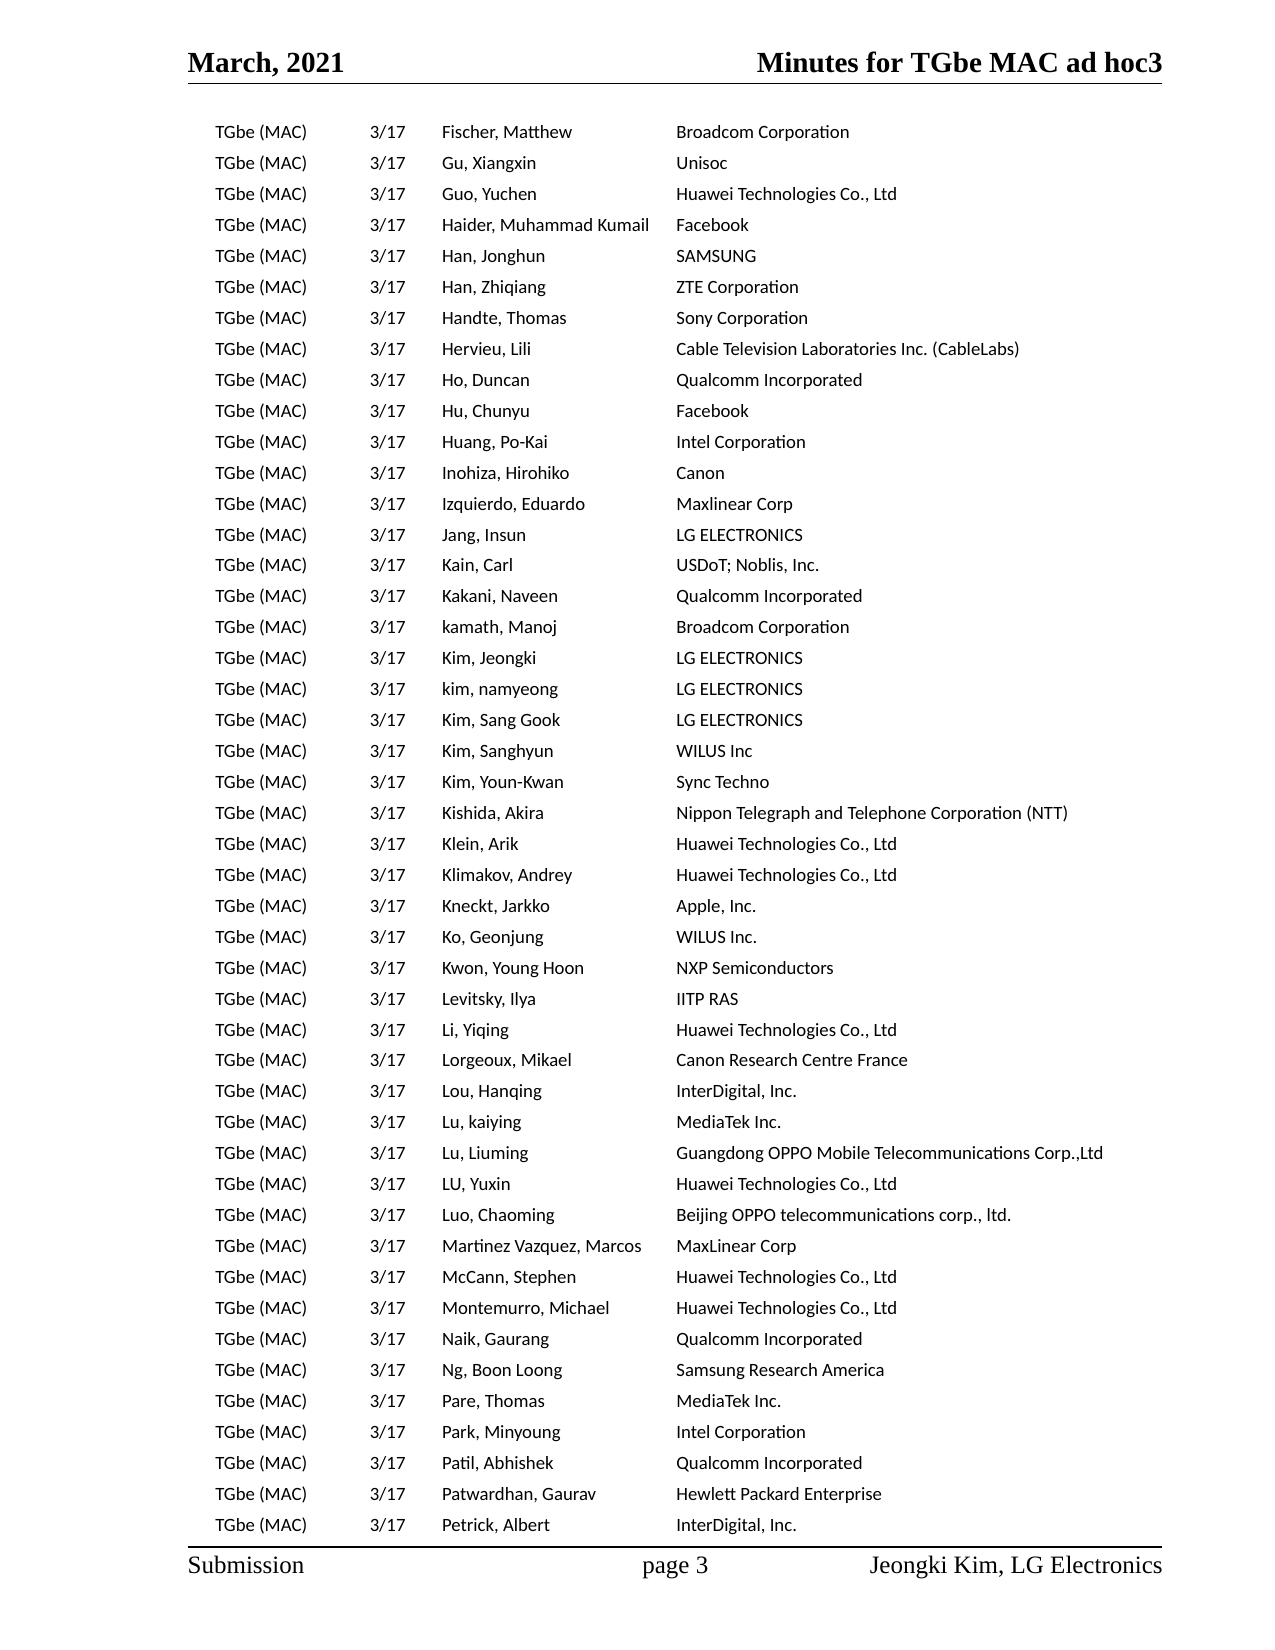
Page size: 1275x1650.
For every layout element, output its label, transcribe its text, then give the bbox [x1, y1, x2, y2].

table_cell Naik, Gaurang [440, 1319, 675, 1350]
table_cell Klein, Arik [440, 824, 675, 855]
table_cell McCann, Stephen [440, 1257, 675, 1288]
table_cell Montemurro, Michael [440, 1288, 675, 1319]
table_cell TGbe (MAC) [188, 1319, 334, 1350]
table_cell Patwardhan, Gaurav [440, 1474, 675, 1505]
table_cell 3/17 [335, 1226, 440, 1257]
table_cell Cable Television Laboratories Inc. (CableLabs) [675, 329, 1203, 360]
table_cell TGbe (MAC) [188, 1350, 334, 1381]
table_cell 3/17 [335, 1164, 440, 1195]
table_cell LU, Yuxin [440, 1164, 675, 1195]
table_cell Beijing OPPO telecommunications corp., ltd. [675, 1195, 1203, 1226]
table_cell Li, Yiqing [440, 1010, 675, 1041]
table_cell TGbe (MAC) [188, 1010, 334, 1041]
table_cell Kain, Carl [440, 546, 675, 577]
table_cell Kishida, Akira [440, 793, 675, 824]
table_cell kim, namyeong [440, 669, 675, 700]
table_cell TGbe (MAC) [188, 948, 334, 979]
table_cell Klimakov, Andrey [440, 855, 675, 886]
table_cell 3/17 [335, 1195, 440, 1226]
table_cell TGbe (MAC) [188, 1041, 334, 1072]
table_cell Han, Zhiqiang [440, 267, 675, 298]
table_cell Kim, Sang Gook [440, 700, 675, 731]
table_cell WILUS Inc [675, 731, 1203, 762]
table_cell Park, Minyoung [440, 1412, 675, 1443]
table_cell TGbe (MAC) [188, 1288, 334, 1319]
table_cell 3/17 [335, 886, 440, 917]
table_cell 3/17 [335, 360, 440, 391]
table_cell TGbe (MAC) [188, 731, 334, 762]
table_cell Martinez Vazquez, Marcos [440, 1226, 675, 1257]
table_cell Apple, Inc. [675, 886, 1203, 917]
table_cell Lu, kaiying [440, 1103, 675, 1133]
table_cell TGbe (MAC) [188, 762, 334, 793]
table_cell Samsung Research America [675, 1350, 1203, 1381]
table_cell LG ELECTRONICS [675, 669, 1203, 700]
table_cell 3/17 [335, 1505, 440, 1536]
table_cell USDoT; Noblis, Inc. [675, 546, 1203, 577]
table_cell Sony Corporation [675, 298, 1203, 329]
table_cell 3/17 [335, 422, 440, 453]
table_cell Huawei Technologies Co., Ltd [675, 1257, 1203, 1288]
table_cell LG ELECTRONICS [675, 700, 1203, 731]
table_cell Handte, Thomas [440, 298, 675, 329]
table_cell 3/17 [335, 267, 440, 298]
table_cell 3/17 [335, 1443, 440, 1474]
table_cell 3/17 [335, 205, 440, 236]
table_cell Huawei Technologies Co., Ltd [675, 1010, 1203, 1041]
table_cell 3/17 [335, 1257, 440, 1288]
table_cell 3/17 [335, 113, 440, 143]
table_cell 3/17 [335, 1134, 440, 1164]
table_cell TGbe (MAC) [188, 1474, 334, 1505]
table_cell TGbe (MAC) [188, 329, 334, 360]
table_cell 3/17 [335, 484, 440, 515]
table_cell Huang, Po-Kai [440, 422, 675, 453]
table_cell Lu, Liuming [440, 1134, 675, 1164]
table_cell 3/17 [335, 1010, 440, 1041]
table_cell TGbe (MAC) [188, 298, 334, 329]
table_cell InterDigital, Inc. [675, 1072, 1203, 1102]
table_cell Ko, Geonjung [440, 917, 675, 948]
table_cell Kim, Youn-Kwan [440, 762, 675, 793]
table_cell kamath, Manoj [440, 608, 675, 638]
table_cell 3/17 [335, 669, 440, 700]
table_cell 3/17 [335, 1288, 440, 1319]
table_cell NXP Semiconductors [675, 948, 1203, 979]
table_cell 3/17 [335, 1381, 440, 1412]
table_cell 3/17 [335, 174, 440, 205]
table_cell 3/17 [335, 236, 440, 267]
table_cell Facebook [675, 391, 1203, 422]
table_cell Ho, Duncan [440, 360, 675, 391]
table_cell Pare, Thomas [440, 1381, 675, 1412]
table_cell TGbe (MAC) [188, 1226, 334, 1257]
table_cell ZTE Corporation [675, 267, 1203, 298]
table_cell TGbe (MAC) [188, 886, 334, 917]
table_cell TGbe (MAC) [188, 453, 334, 484]
table_cell TGbe (MAC) [188, 824, 334, 855]
table_cell 3/17 [335, 608, 440, 638]
table_cell TGbe (MAC) [188, 391, 334, 422]
table_cell TGbe (MAC) [188, 1195, 334, 1226]
table_cell TGbe (MAC) [188, 1443, 334, 1474]
table_cell 3/17 [335, 298, 440, 329]
table_cell Gu, Xiangxin [440, 144, 675, 174]
table_cell 3/17 [335, 948, 440, 979]
table_cell Izquierdo, Eduardo [440, 484, 675, 515]
table_cell Han, Jonghun [440, 236, 675, 267]
table_cell 3/17 [335, 855, 440, 886]
table_cell Kim, Sanghyun [440, 731, 675, 762]
table_cell Lou, Hanqing [440, 1072, 675, 1102]
table_cell Luo, Chaoming [440, 1195, 675, 1226]
table_cell Kim, Jeongki [440, 639, 675, 669]
table_cell Hewlett Packard Enterprise [675, 1474, 1203, 1505]
table_cell Guo, Yuchen [440, 174, 675, 205]
table_cell Inohiza, Hirohiko [440, 453, 675, 484]
table_cell TGbe (MAC) [188, 793, 334, 824]
table_cell Sync Techno [675, 762, 1203, 793]
table_cell Jang, Insun [440, 515, 675, 546]
table_cell Maxlinear Corp [675, 484, 1203, 515]
table_cell WILUS Inc. [675, 917, 1203, 948]
table_cell Broadcom Corporation [675, 608, 1203, 638]
table_cell TGbe (MAC) [188, 1103, 334, 1133]
table_cell Nippon Telegraph and Telephone Corporation (NTT) [675, 793, 1203, 824]
table_cell Guangdong OPPO Mobile Telecommunications Corp.,Ltd [675, 1134, 1203, 1164]
table_cell Canon [675, 453, 1203, 484]
table_cell Intel Corporation [675, 422, 1203, 453]
table_cell Hervieu, Lili [440, 329, 675, 360]
table_cell 3/17 [335, 515, 440, 546]
table_cell Canon Research Centre France [675, 1041, 1203, 1072]
table_cell TGbe (MAC) [188, 484, 334, 515]
table_cell Kakani, Naveen [440, 577, 675, 607]
table_cell Fischer, Matthew [440, 113, 675, 143]
table_cell Qualcomm Incorporated [675, 1319, 1203, 1350]
table_cell TGbe (MAC) [188, 1505, 334, 1536]
table_cell 3/17 [335, 329, 440, 360]
table_cell TGbe (MAC) [188, 360, 334, 391]
table_cell 3/17 [335, 1474, 440, 1505]
table_cell 3/17 [335, 546, 440, 577]
table_cell Unisoc [675, 144, 1203, 174]
table_cell TGbe (MAC) [188, 144, 334, 174]
table_cell TGbe (MAC) [188, 855, 334, 886]
table_cell TGbe (MAC) [188, 205, 334, 236]
table_cell TGbe (MAC) [188, 1134, 334, 1164]
table_cell TGbe (MAC) [188, 1072, 334, 1102]
table_cell MediaTek Inc. [675, 1103, 1203, 1133]
table_cell 3/17 [335, 824, 440, 855]
table_cell 3/17 [335, 639, 440, 669]
table_cell 3/17 [335, 731, 440, 762]
table_cell MaxLinear Corp [675, 1226, 1203, 1257]
table_cell TGbe (MAC) [188, 546, 334, 577]
table_cell Levitsky, Ilya [440, 979, 675, 1010]
table_cell TGbe (MAC) [188, 1412, 334, 1443]
table_cell 3/17 [335, 1103, 440, 1133]
table_cell TGbe (MAC) [188, 577, 334, 607]
table_cell IITP RAS [675, 979, 1203, 1010]
table_cell SAMSUNG [675, 236, 1203, 267]
table_cell LG ELECTRONICS [675, 639, 1203, 669]
table_cell Haider, Muhammad Kumail [440, 205, 675, 236]
table_cell TGbe (MAC) [188, 267, 334, 298]
table_cell LG ELECTRONICS [675, 515, 1203, 546]
table_cell 3/17 [335, 1041, 440, 1072]
table_cell Intel Corporation [675, 1412, 1203, 1443]
table_cell 3/17 [335, 793, 440, 824]
table_cell 3/17 [335, 144, 440, 174]
table_cell MediaTek Inc. [675, 1381, 1203, 1412]
table_cell TGbe (MAC) [188, 979, 334, 1010]
table_cell TGbe (MAC) [188, 1381, 334, 1412]
table_cell 3/17 [335, 1072, 440, 1102]
table_cell Huawei Technologies Co., Ltd [675, 824, 1203, 855]
table_cell TGbe (MAC) [188, 113, 334, 143]
table_cell Huawei Technologies Co., Ltd [675, 1164, 1203, 1195]
table_cell 3/17 [335, 700, 440, 731]
table_cell Qualcomm Incorporated [675, 577, 1203, 607]
table_cell TGbe (MAC) [188, 236, 334, 267]
table_cell InterDigital, Inc. [675, 1505, 1203, 1536]
table_cell Hu, Chunyu [440, 391, 675, 422]
table_cell Lorgeoux, Mikael [440, 1041, 675, 1072]
table_cell TGbe (MAC) [188, 174, 334, 205]
table_cell 3/17 [335, 979, 440, 1010]
table_cell TGbe (MAC) [188, 608, 334, 638]
table_cell Patil, Abhishek [440, 1443, 675, 1474]
table_cell 3/17 [335, 577, 440, 607]
table_cell 3/17 [335, 453, 440, 484]
table_cell Huawei Technologies Co., Ltd [675, 855, 1203, 886]
table_cell Kneckt, Jarkko [440, 886, 675, 917]
table_cell Ng, Boon Loong [440, 1350, 675, 1381]
table_cell TGbe (MAC) [188, 1257, 334, 1288]
table_cell Qualcomm Incorporated [675, 1443, 1203, 1474]
table_cell TGbe (MAC) [188, 917, 334, 948]
table_cell 3/17 [335, 917, 440, 948]
table_cell 3/17 [335, 1350, 440, 1381]
table_cell Facebook [675, 205, 1203, 236]
table_cell Kwon, Young Hoon [440, 948, 675, 979]
table_cell TGbe (MAC) [188, 639, 334, 669]
table_cell 3/17 [335, 762, 440, 793]
table_cell 3/17 [335, 391, 440, 422]
table_cell Petrick, Albert [440, 1505, 675, 1536]
table_cell Broadcom Corporation [675, 113, 1203, 143]
table_cell TGbe (MAC) [188, 669, 334, 700]
table_cell Qualcomm Incorporated [675, 360, 1203, 391]
table_cell Huawei Technologies Co., Ltd [675, 1288, 1203, 1319]
table_cell 3/17 [335, 1319, 440, 1350]
table_cell TGbe (MAC) [188, 700, 334, 731]
table_cell TGbe (MAC) [188, 515, 334, 546]
table_cell TGbe (MAC) [188, 422, 334, 453]
table_cell 3/17 [335, 1412, 440, 1443]
table_cell TGbe (MAC) [188, 1164, 334, 1195]
table_cell Huawei Technologies Co., Ltd [675, 174, 1203, 205]
